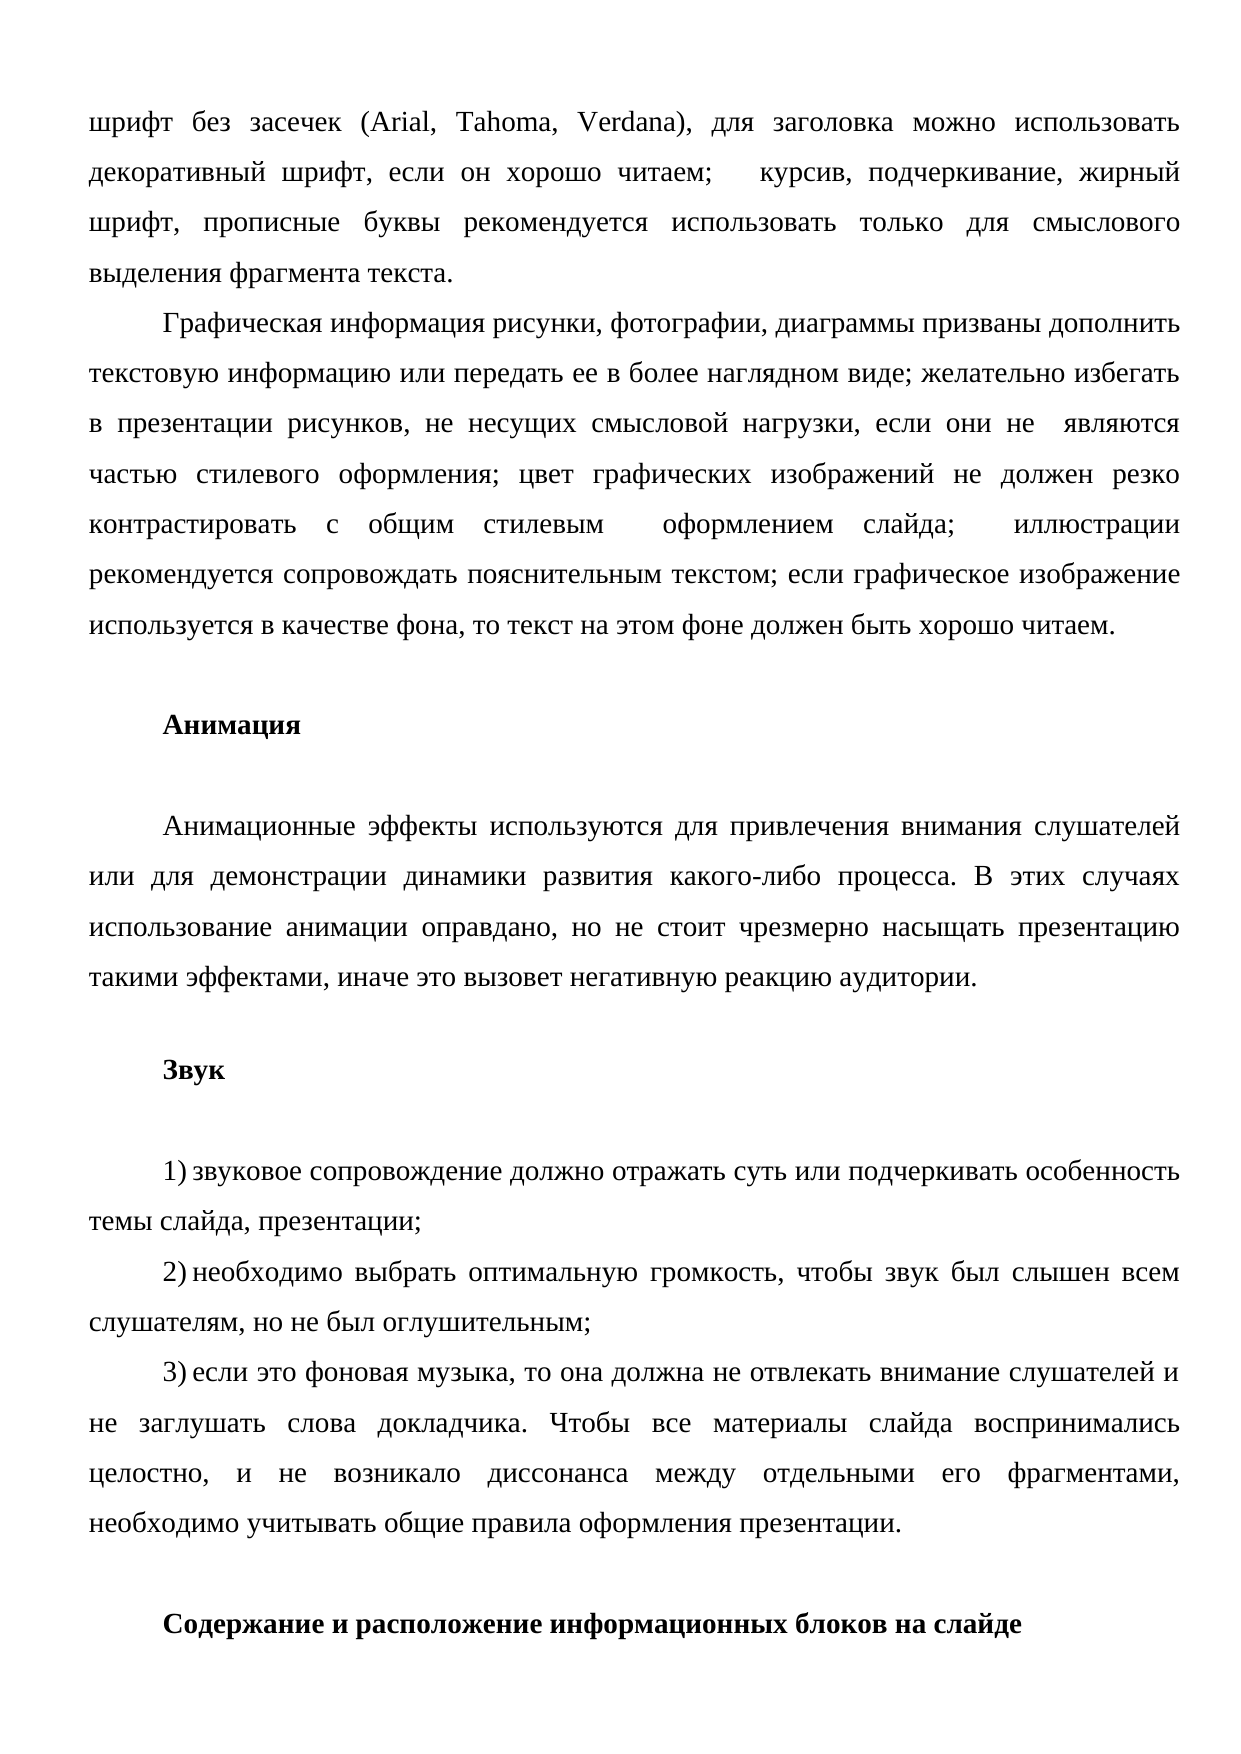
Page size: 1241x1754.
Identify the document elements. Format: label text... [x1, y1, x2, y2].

list необходимо выбрать оптимальную громкость, чтобы звук был слышен всем слушателям, но не был оглушительным; [89, 1254, 1181, 1338]
list звуковое сопровождение должно отражать суть или подчеркивать особенность темы слайда, презентации; [89, 1153, 1181, 1237]
text Звук [89, 1052, 1181, 1086]
text Анимация [89, 707, 1181, 741]
text Графическая информация рисунки, фотографии, диаграммы призваны дополнить текстовую информацию или передать ее в более наглядном виде; желательно избегать в презентации рисунков, не несущих смысловой нагрузки, если они не являются частью стилевого оформления; цвет графических изображений не должен резко контрастировать с общим стилевым оформлением слайда; иллюстрации рекомендуется сопровождать пояснительным текстом; если графическое изображение используется в качестве фона, то текст на этом фоне должен быть хорошо читаем. [89, 305, 1181, 640]
text Анимационные эффекты используются для привлечения внимания слушателей или для демонстрации динамики развития какого-либо процесса. В этих случаях использование анимации оправдано, но не стоит чрезмерно насыщать презентацию такими эффектами, иначе это вызовет негативную реакцию аудитории. [89, 808, 1181, 993]
text Содержание и расположение информационных блоков на слайде [89, 1606, 1181, 1639]
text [89, 104, 1181, 288]
list если это фоновая музыка, то она должна не отвлекать внимание слушателей и не заглушать слова докладчика. Чтобы все материалы слайда воспринимались целостно, и не возникало диссонанса между отдельными его фрагментами, необходимо учитывать общие правила оформления презентации. [89, 1354, 1181, 1539]
